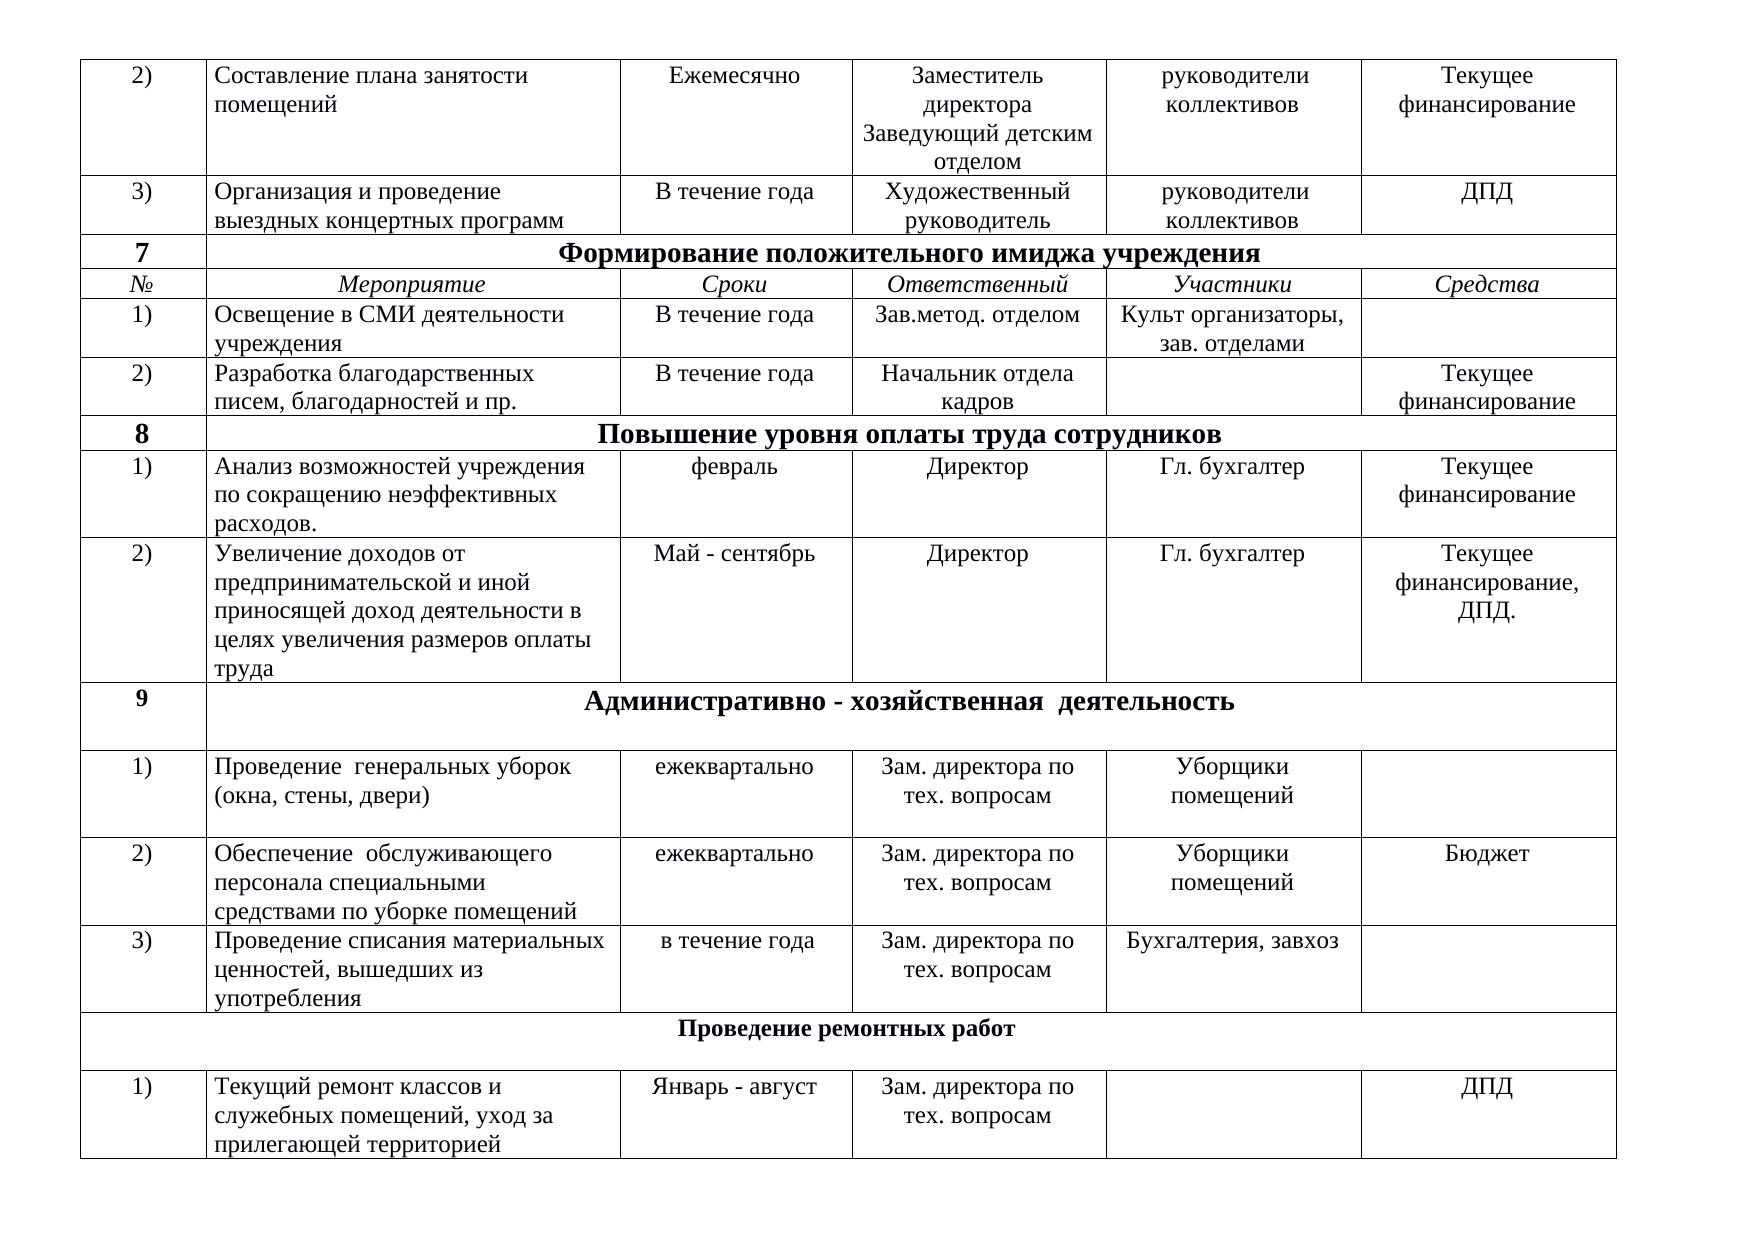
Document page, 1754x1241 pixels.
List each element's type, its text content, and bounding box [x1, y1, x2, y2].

table_cell Разработка благодарственных писем, благодарностей и пр. [207, 358, 620, 415]
table_cell Гл. бухгалтер [1107, 538, 1361, 682]
table_cell февраль [621, 451, 852, 537]
table_cell Обеспечение обслуживающего персонала специальными средствами по уборке помещений [207, 838, 620, 924]
table_cell Проведение генеральных уборок (окна, стены, двери) [207, 751, 620, 837]
table_cell Составление плана занятости помещений [207, 60, 620, 175]
table_cell Директор [853, 538, 1106, 682]
table_cell Мероприятие [207, 269, 620, 298]
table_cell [853, 1071, 1106, 1158]
table_cell [1107, 1071, 1361, 1158]
table_cell 1) [81, 299, 206, 357]
table_cell Уборщики помещений [1107, 838, 1361, 924]
table_cell руководители коллективов [1107, 60, 1361, 175]
table_cell Формирование положительного имиджа учреждения [207, 235, 1616, 268]
table_cell 1) [81, 1071, 206, 1158]
table_cell 1) [81, 451, 206, 537]
table_cell Участники [1107, 269, 1361, 298]
table_cell руководители коллективов [1107, 176, 1361, 234]
table_cell Бухгалтерия, завхоз [1107, 926, 1361, 1012]
table_cell Зам. директора по тех. вопросам [853, 838, 1106, 924]
table_cell [1362, 926, 1616, 1012]
table_cell Административно - хозяйственная деятельность [207, 683, 1616, 750]
table_cell Зам. директора по тех. вопросам [853, 751, 1106, 837]
table_cell 2) [81, 538, 206, 682]
table_cell [1107, 358, 1361, 415]
table_cell Зам. директора по тех. вопросам [853, 926, 1106, 1012]
table_cell В течение года [621, 176, 852, 234]
table_cell Средства [1362, 269, 1616, 298]
table_cell 2) [81, 60, 206, 175]
table_cell 2) [81, 358, 206, 415]
table_cell 3) [81, 926, 206, 1012]
table_cell Текущее финансирование, ДПД. [1362, 538, 1616, 682]
table_cell 1) [81, 751, 206, 837]
table_cell Текущий ремонт классов и служебных помещений, уход за прилегающей территорией [207, 1071, 620, 1158]
table_cell № [81, 269, 206, 298]
table_cell Сроки [621, 269, 852, 298]
table_cell 8 [81, 416, 206, 450]
table_cell Проведение списания материальных ценностей, вышедших из употребления [207, 926, 620, 1012]
table_cell Проведение ремонтных работ [81, 1013, 1616, 1070]
table_cell 7 [81, 235, 206, 268]
table_cell В течение года [621, 299, 852, 357]
table_cell Художественный руководитель [853, 176, 1106, 234]
table_cell в течение года [621, 926, 852, 1012]
table_cell 2) [81, 838, 206, 924]
table_cell Уборщики помещений [1107, 751, 1361, 837]
table_cell Заместитель директора Заведующий детским отделом [853, 60, 1106, 175]
table_cell Текущее финансирование [1362, 451, 1616, 537]
table_cell 3) [81, 176, 206, 234]
table_cell В течение года [621, 358, 852, 415]
table_cell Увеличение доходов от предпринимательской и иной приносящей доход деятельности в целях увеличения размеров оплаты труда [207, 538, 620, 682]
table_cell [1362, 60, 1616, 175]
table_cell Освещение в СМИ деятельности учреждения [207, 299, 620, 357]
table_cell ДПД [1362, 1071, 1616, 1158]
table_cell 9 [81, 683, 206, 750]
table_cell ежеквартально [621, 751, 852, 837]
table_cell Бюджет [1362, 838, 1616, 924]
table_cell [1362, 299, 1616, 357]
table_cell Начальник отдела кадров [853, 358, 1106, 415]
table_cell Текущее финансирование [1362, 358, 1616, 415]
table_cell Директор [853, 451, 1106, 537]
table_cell [1362, 751, 1616, 837]
table_cell Зав.метод. отделом [853, 299, 1106, 357]
table_cell Анализ возможностей учреждения по сокращению неэффективных расходов. [207, 451, 620, 537]
table_cell Май - сентябрь [621, 538, 852, 682]
table_cell Культ организаторы, зав. отделами [1107, 299, 1361, 357]
table_cell ДПД [1362, 176, 1616, 234]
table_cell ежеквартально [621, 838, 852, 924]
table_cell Январь - август [621, 1071, 852, 1158]
table_cell Организация и проведение выездных концертных программ [207, 176, 620, 234]
table_cell Гл. бухгалтер [1107, 451, 1361, 537]
table_cell Ежемесячно [621, 60, 852, 175]
table_cell Ответственный [853, 269, 1106, 298]
table_cell Повышение уровня оплаты труда сотрудников [207, 416, 1616, 450]
